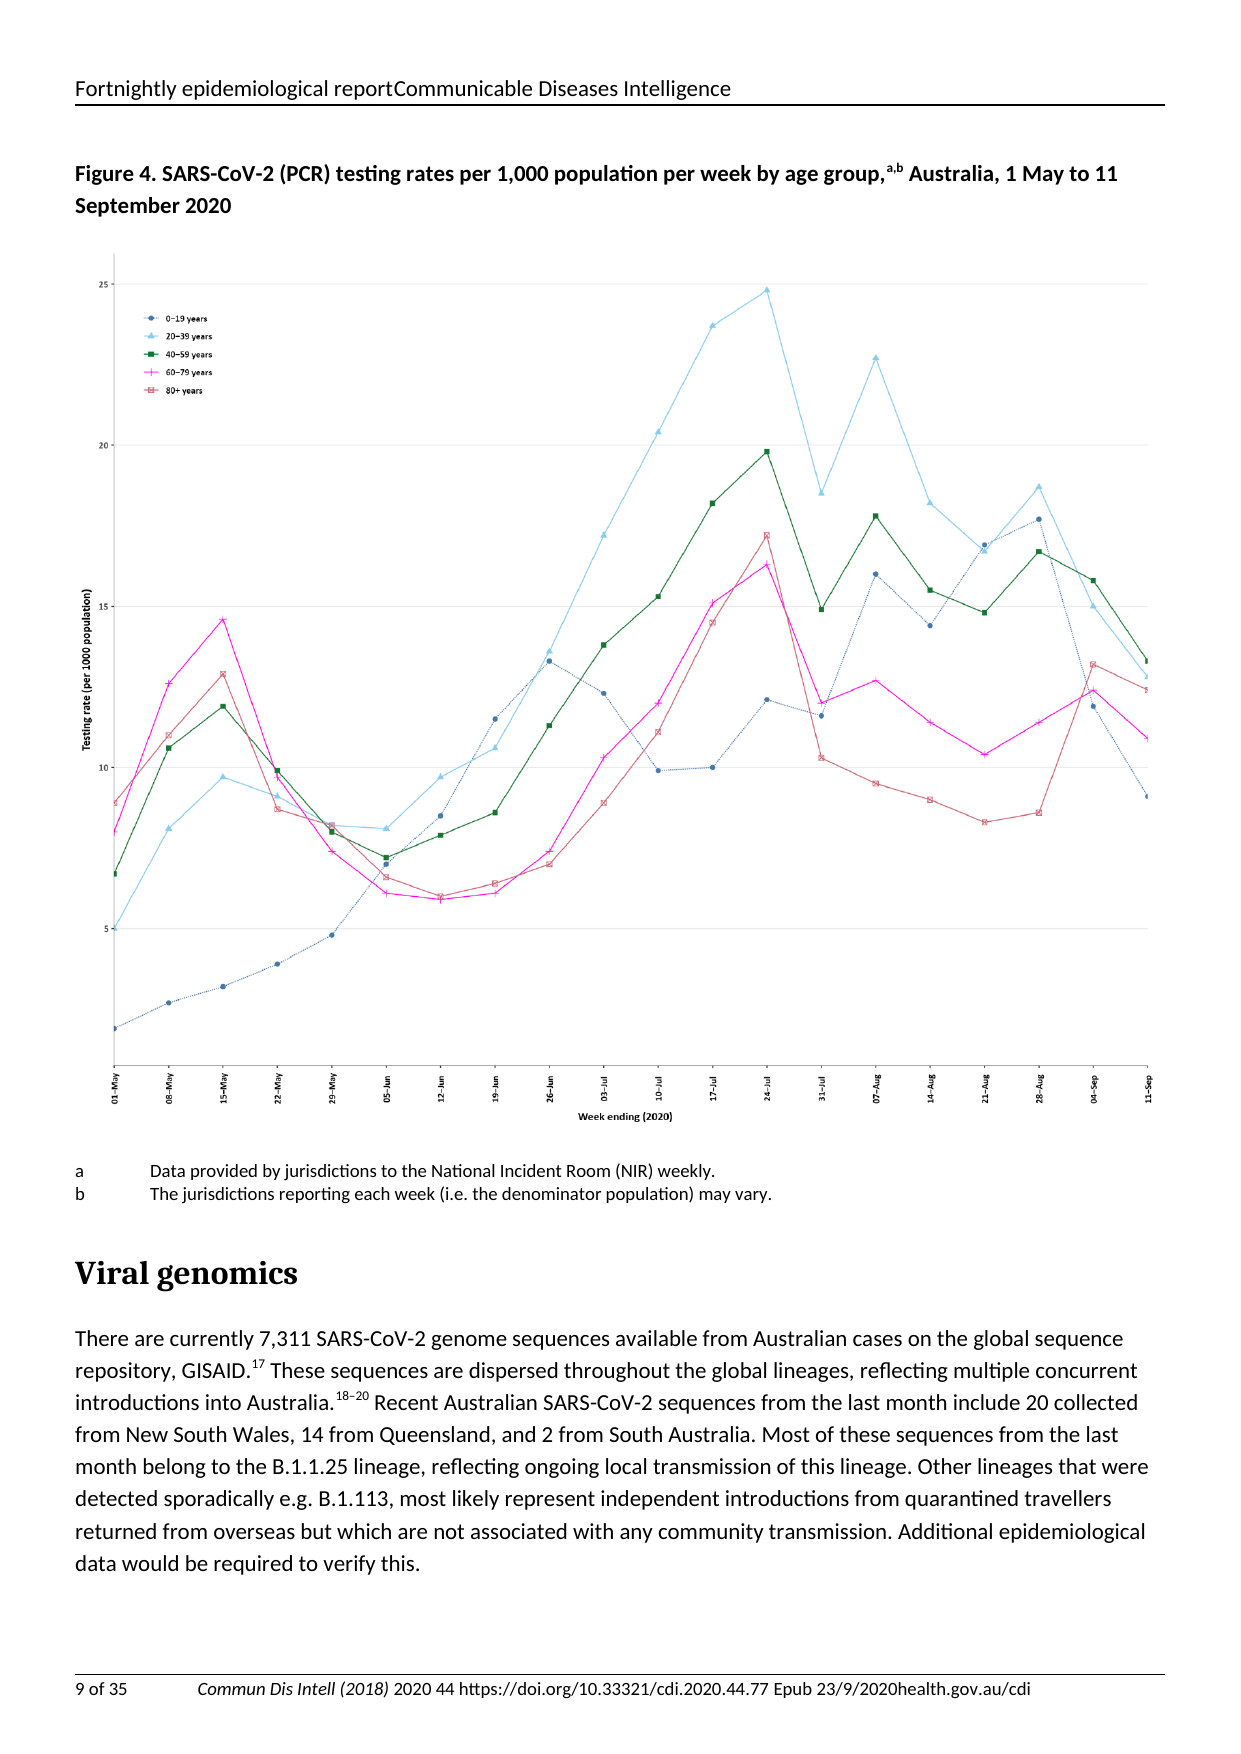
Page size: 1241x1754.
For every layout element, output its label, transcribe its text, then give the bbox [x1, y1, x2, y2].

text b The jurisdictions reporting each week (i.e. the denominator population) may vary. [75, 1182, 1165, 1204]
text There are currently 7,311 SARS-CoV-2 genome sequences available from Australian cases on the global sequence repository, GISAID.17 These sequences are dispersed throughout the global lineages, reflecting multiple concurrent introductions into Australia.18–20 Recent Australian SARS-CoV-2 sequences from the last month include 20 collected from New South Wales, 14 from Queensland, and 2 from South Australia. Most of these sequences from the last month belong to the B.1.1.25 lineage, reflecting ongoing local transmission of this lineage. Other lineages that were detected sporadically e.g. B.1.113, most likely represent independent introductions from quarantined travellers returned from overseas but which are not associated with any community transmission. Additional epidemiological data would be required to verify this. [75, 1324, 1165, 1577]
picture [75, 252, 1156, 1126]
subtitle Viral genomics [75, 1254, 1165, 1293]
text a Data provided by jurisdictions to the National Incident Room (NIR) weekly. [75, 1159, 1165, 1182]
text Figure 4. SARS-CoV-2 (PCR) testing rates per 1,000 population per week by age group,a,b Australia, 1 May to 11 September 2020 [75, 159, 1165, 219]
